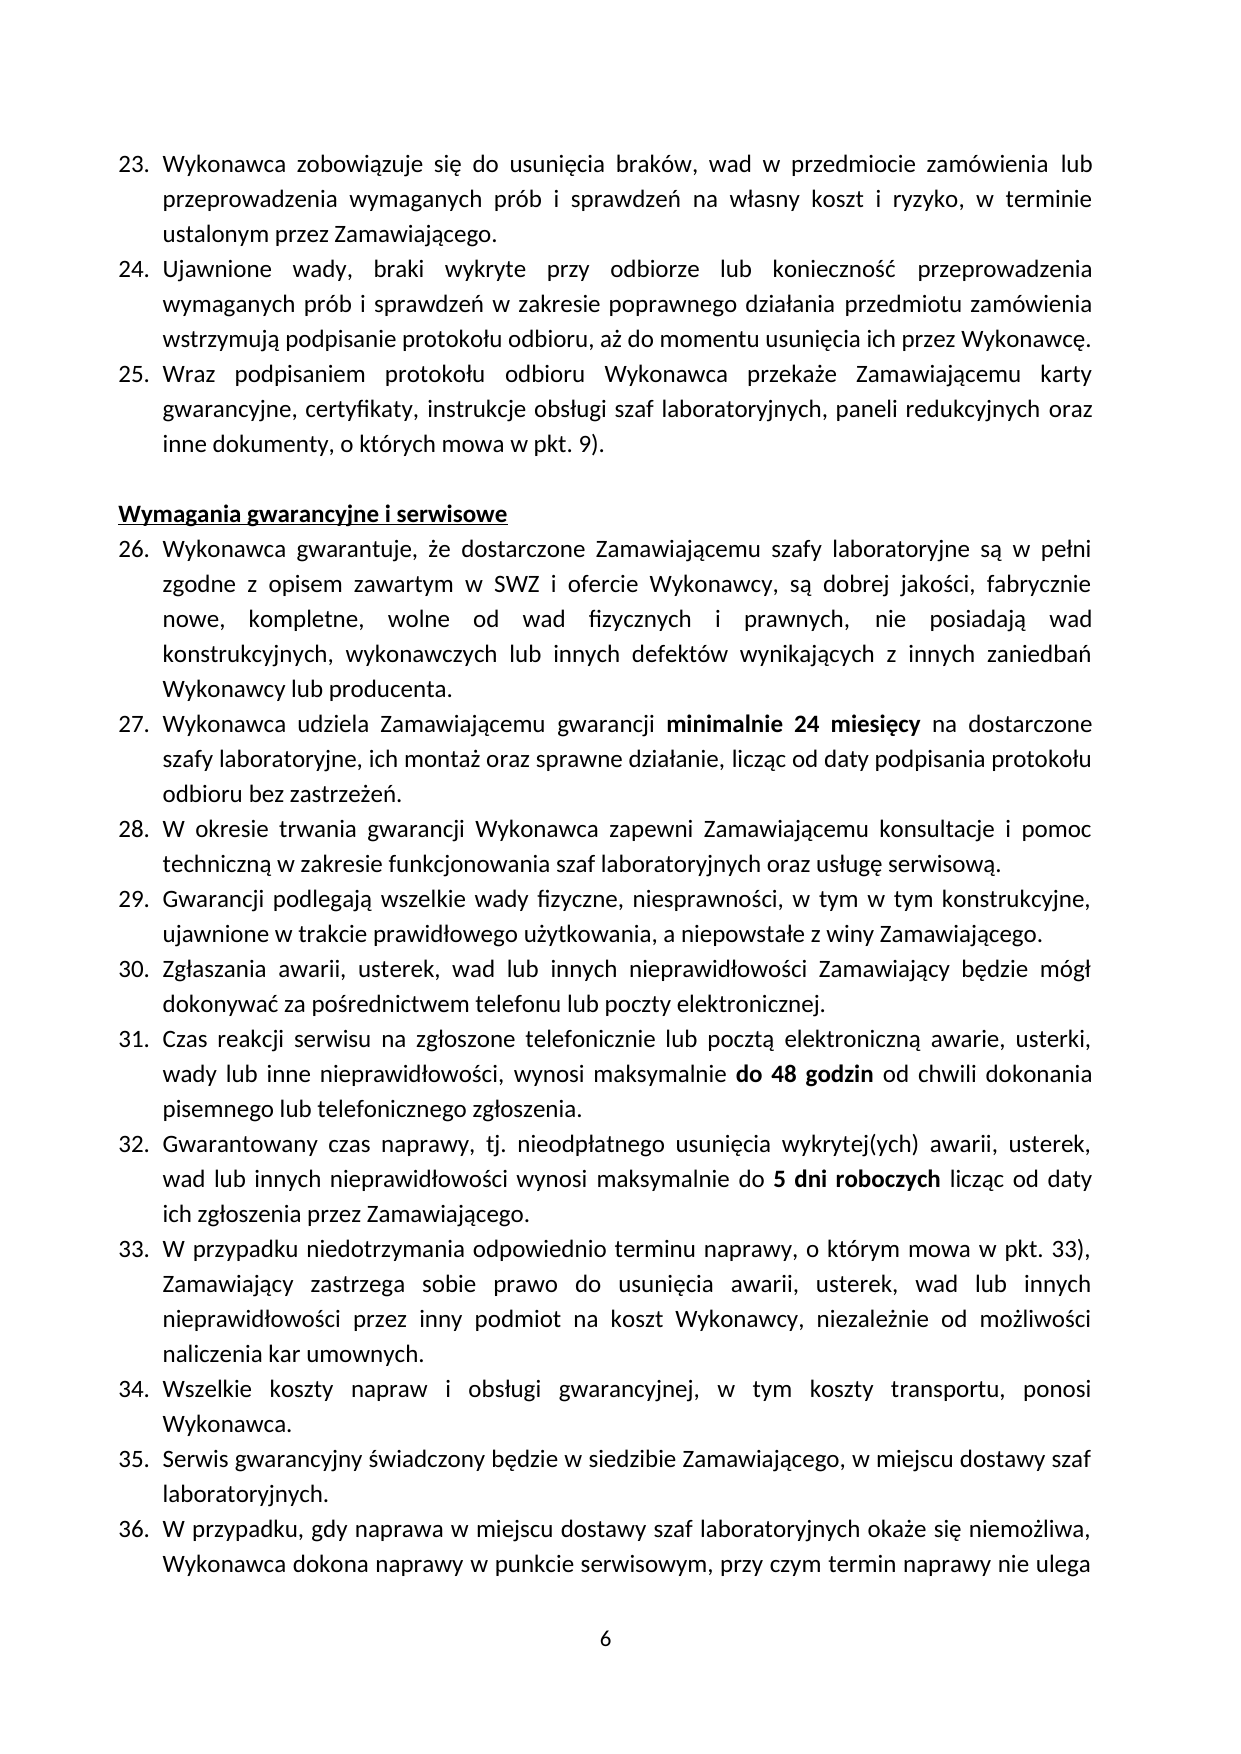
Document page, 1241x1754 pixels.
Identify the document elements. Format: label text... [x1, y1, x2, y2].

list Gwarantowany czas naprawy, tj. nieodpłatnego usunięcia wykrytej(ych) awarii, usterek, wad lub innych nieprawidłowości wynosi maksymalnie do 5 dni roboczych licząc od daty ich zgłoszenia przez Zamawiającego. [118, 1128, 1092, 1228]
list Wykonawca gwarantuje, że dostarczone Zamawiającemu szafy laboratoryjne są w pełni zgodne z opisem zawartym w SWZ i ofercie Wykonawcy, są dobrej jakości, fabrycznie nowe, kompletne, wolne od wad fizycznych i prawnych, nie posiadają wad konstrukcyjnych, wykonawczych lub innych defektów wynikających z innych zaniedbań Wykonawcy lub producenta. [118, 533, 1092, 703]
list Czas reakcji serwisu na zgłoszone telefonicznie lub pocztą elektroniczną awarie, usterki, wady lub inne nieprawidłowości, wynosi maksymalnie do 48 godzin od chwili dokonania pisemnego lub telefonicznego zgłoszenia. [118, 1023, 1092, 1123]
list W okresie trwania gwarancji Wykonawca zapewni Zamawiającemu konsultacje i pomoc techniczną w zakresie funkcjonowania szaf laboratoryjnych oraz usługę serwisową. [118, 813, 1092, 878]
list Wszelkie koszty napraw i obsługi gwarancyjnej, w tym koszty transportu, ponosi Wykonawca. [118, 1373, 1092, 1438]
list Wykonawca udziela Zamawiającemu gwarancji minimalnie 24 miesięcy na dostarczone szafy laboratoryjne, ich montaż oraz sprawne działanie, licząc od daty podpisania protokołu odbioru bez zastrzeżeń. [118, 708, 1092, 808]
list Gwarancji podlegają wszelkie wady fizyczne, niesprawności, w tym w tym konstrukcyjne, ujawnione w trakcie prawidłowego użytkowania, a niepowstałe z winy Zamawiającego. [118, 883, 1092, 948]
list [118, 1513, 1092, 1578]
list Wraz podpisaniem protokołu odbioru Wykonawca przekaże Zamawiającemu karty gwarancyjne, certyfikaty, instrukcje obsługi szaf laboratoryjnych, paneli redukcyjnych oraz inne dokumenty, o których mowa w pkt. 9). [118, 358, 1092, 458]
list Ujawnione wady, braki wykryte przy odbiorze lub konieczność przeprowadzenia wymaganych prób i sprawdzeń w zakresie poprawnego działania przedmiotu zamówienia wstrzymują podpisanie protokołu odbioru, aż do momentu usunięcia ich przez Wykonawcę. [118, 253, 1092, 353]
list W przypadku niedotrzymania odpowiednio terminu naprawy, o którym mowa w pkt. 33), Zamawiający zastrzega sobie prawo do usunięcia awarii, usterek, wad lub innych nieprawidłowości przez inny podmiot na koszt Wykonawcy, niezależnie od możliwości naliczenia kar umownych. [118, 1233, 1092, 1368]
list Serwis gwarancyjny świadczony będzie w siedzibie Zamawiającego, w miejscu dostawy szaf laboratoryjnych. [118, 1443, 1092, 1508]
text Wymagania gwarancyjne i serwisowe [118, 498, 1092, 528]
list Zgłaszania awarii, usterek, wad lub innych nieprawidłowości Zamawiający będzie mógł dokonywać za pośrednictwem telefonu lub poczty elektronicznej. [118, 953, 1092, 1018]
list Wykonawca zobowiązuje się do usunięcia braków, wad w przedmiocie zamówienia lub przeprowadzenia wymaganych prób i sprawdzeń na własny koszt i ryzyko, w terminie ustalonym przez Zamawiającego. [118, 148, 1092, 248]
